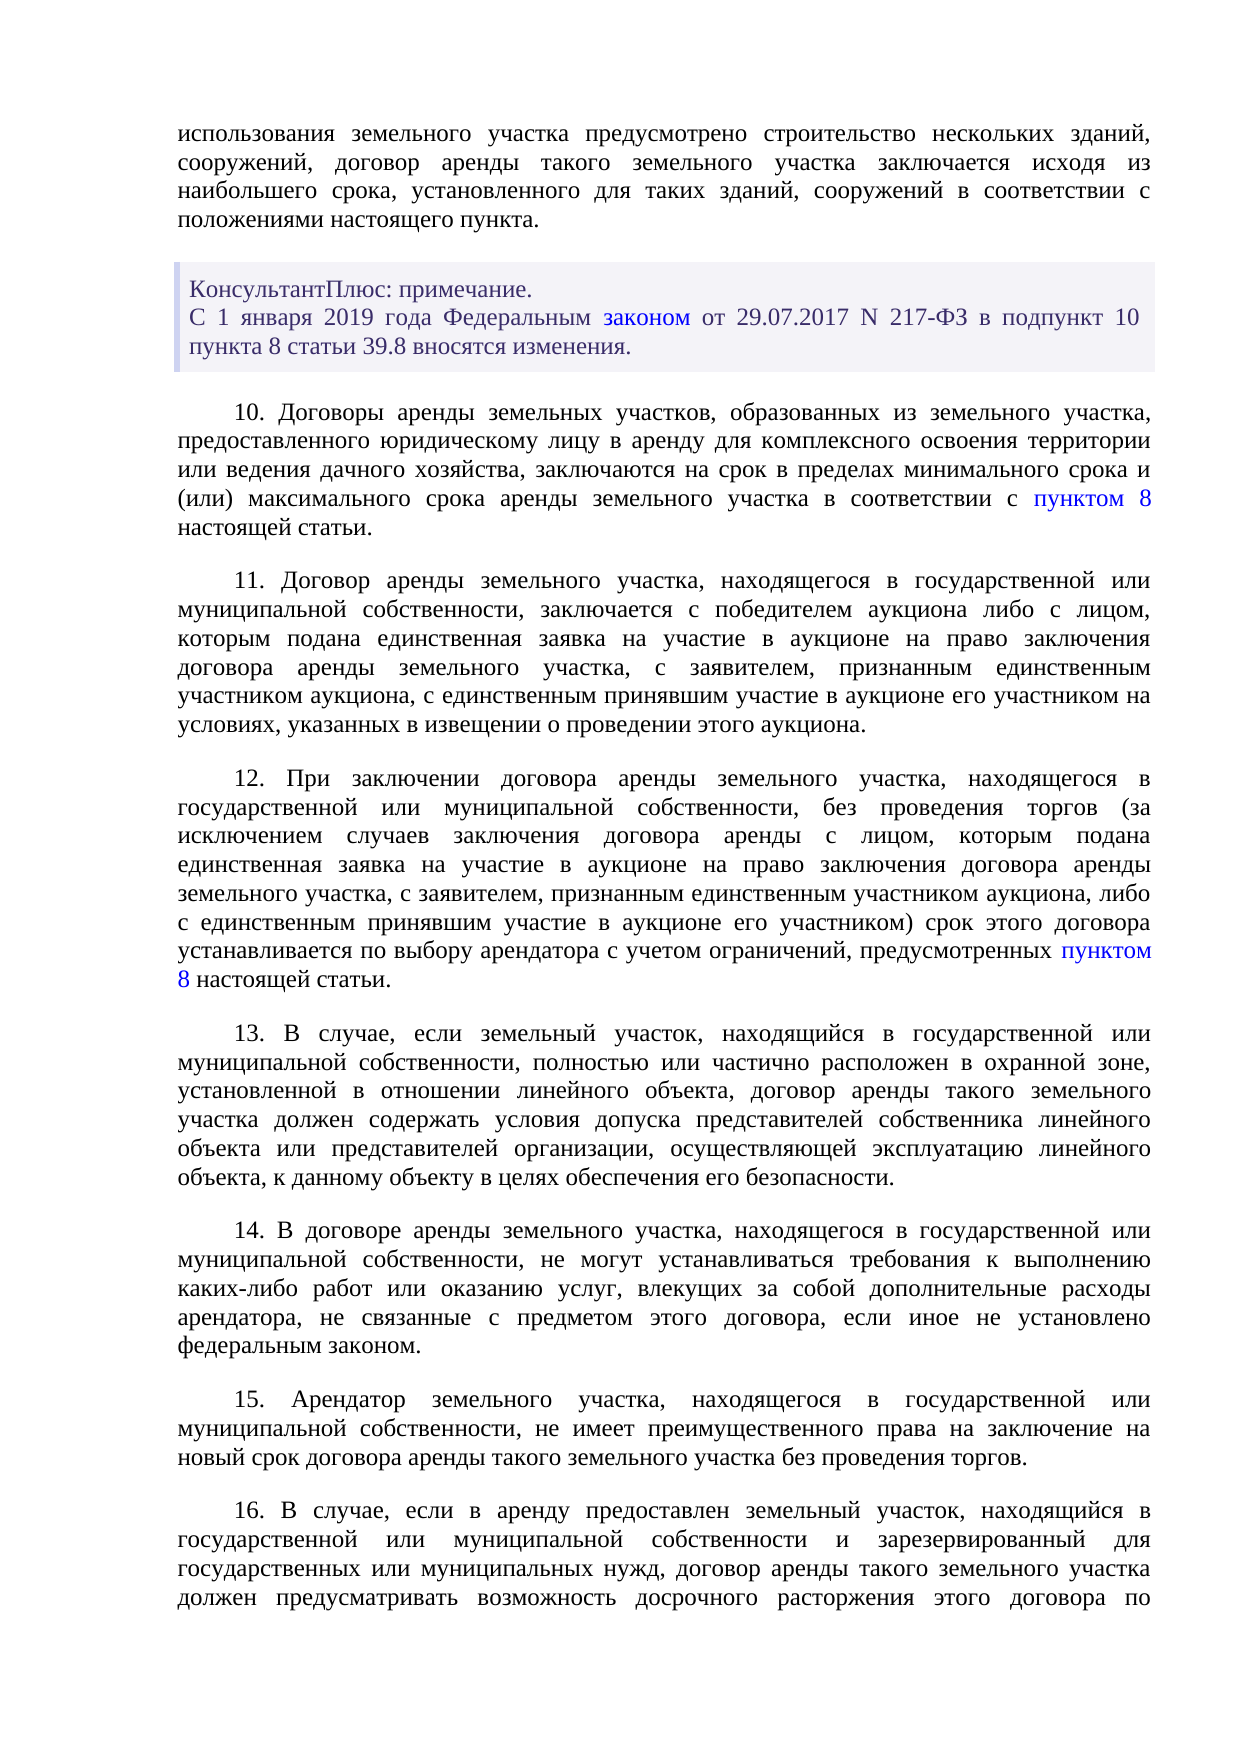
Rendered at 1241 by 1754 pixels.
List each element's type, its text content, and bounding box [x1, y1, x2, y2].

text 10. Договоры аренды земельных участков, образованных из земельного участка, предоставленного юридическому лицу в аренду для комплексного освоения территории или ведения дачного хозяйства, заключаются на срок в пределах минимального срока и (или) максимального срока аренды земельного участка в соответствии с пунктом 8 настоящей статьи. [177, 397, 1152, 540]
text 11. Договор аренды земельного участка, находящегося в государственной или муниципальной собственности, заключается с победителем аукциона либо с лицом, которым подана единственная заявка на участие в аукционе на право заключения договора аренды земельного участка, с заявителем, признанным единственным участником аукциона, с единственным принявшим участие в аукционе его участником на условиях, указанных в извещении о проведении этого аукциона. [177, 565, 1152, 738]
table_header КонсультантПлюс: примечание. С 1 января 2019 года Федеральным законом от 29.07.2017 N 217-ФЗ в подпункт 10 пункта 8 статьи 39.8 вносятся изменения. [180, 262, 1149, 372]
text 15. Арендатор земельного участка, находящегося в государственной или муниципальной собственности, не имеет преимущественного права на заключение на новый срок договора аренды такого земельного участка без проведения торгов. [177, 1384, 1152, 1470]
text 12. При заключении договора аренды земельного участка, находящегося в государственной или муниципальной собственности, без проведения торгов (за исключением случаев заключения договора аренды с лицом, которым подана единственная заявка на участие в аукционе на право заключения договора аренды земельного участка, с заявителем, признанным единственным участником аукциона, либо с единственным принявшим участие в аукционе его участником) срок этого договора устанавливается по выбору арендатора с учетом ограничений, предусмотренных пунктом 8 настоящей статьи. [177, 763, 1152, 993]
text 14. В договоре аренды земельного участка, находящегося в государственной или муниципальной собственности, не могут устанавливаться требования к выполнению каких-либо работ или оказанию услуг, влекущих за собой дополнительные расходы арендатора, не связанные с предметом этого договора, если иное не установлено федеральным законом. [177, 1215, 1152, 1359]
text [177, 1495, 1152, 1610]
text 13. В случае, если земельный участок, находящийся в государственной или муниципальной собственности, полностью или частично расположен в охранной зоне, установленной в отношении линейного объекта, договор аренды такого земельного участка должен содержать условия допуска представителей собственника линейного объекта или представителей организации, осуществляющей эксплуатацию линейного объекта, к данному объекту в целях обеспечения его безопасности. [177, 1018, 1152, 1190]
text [177, 118, 1152, 233]
